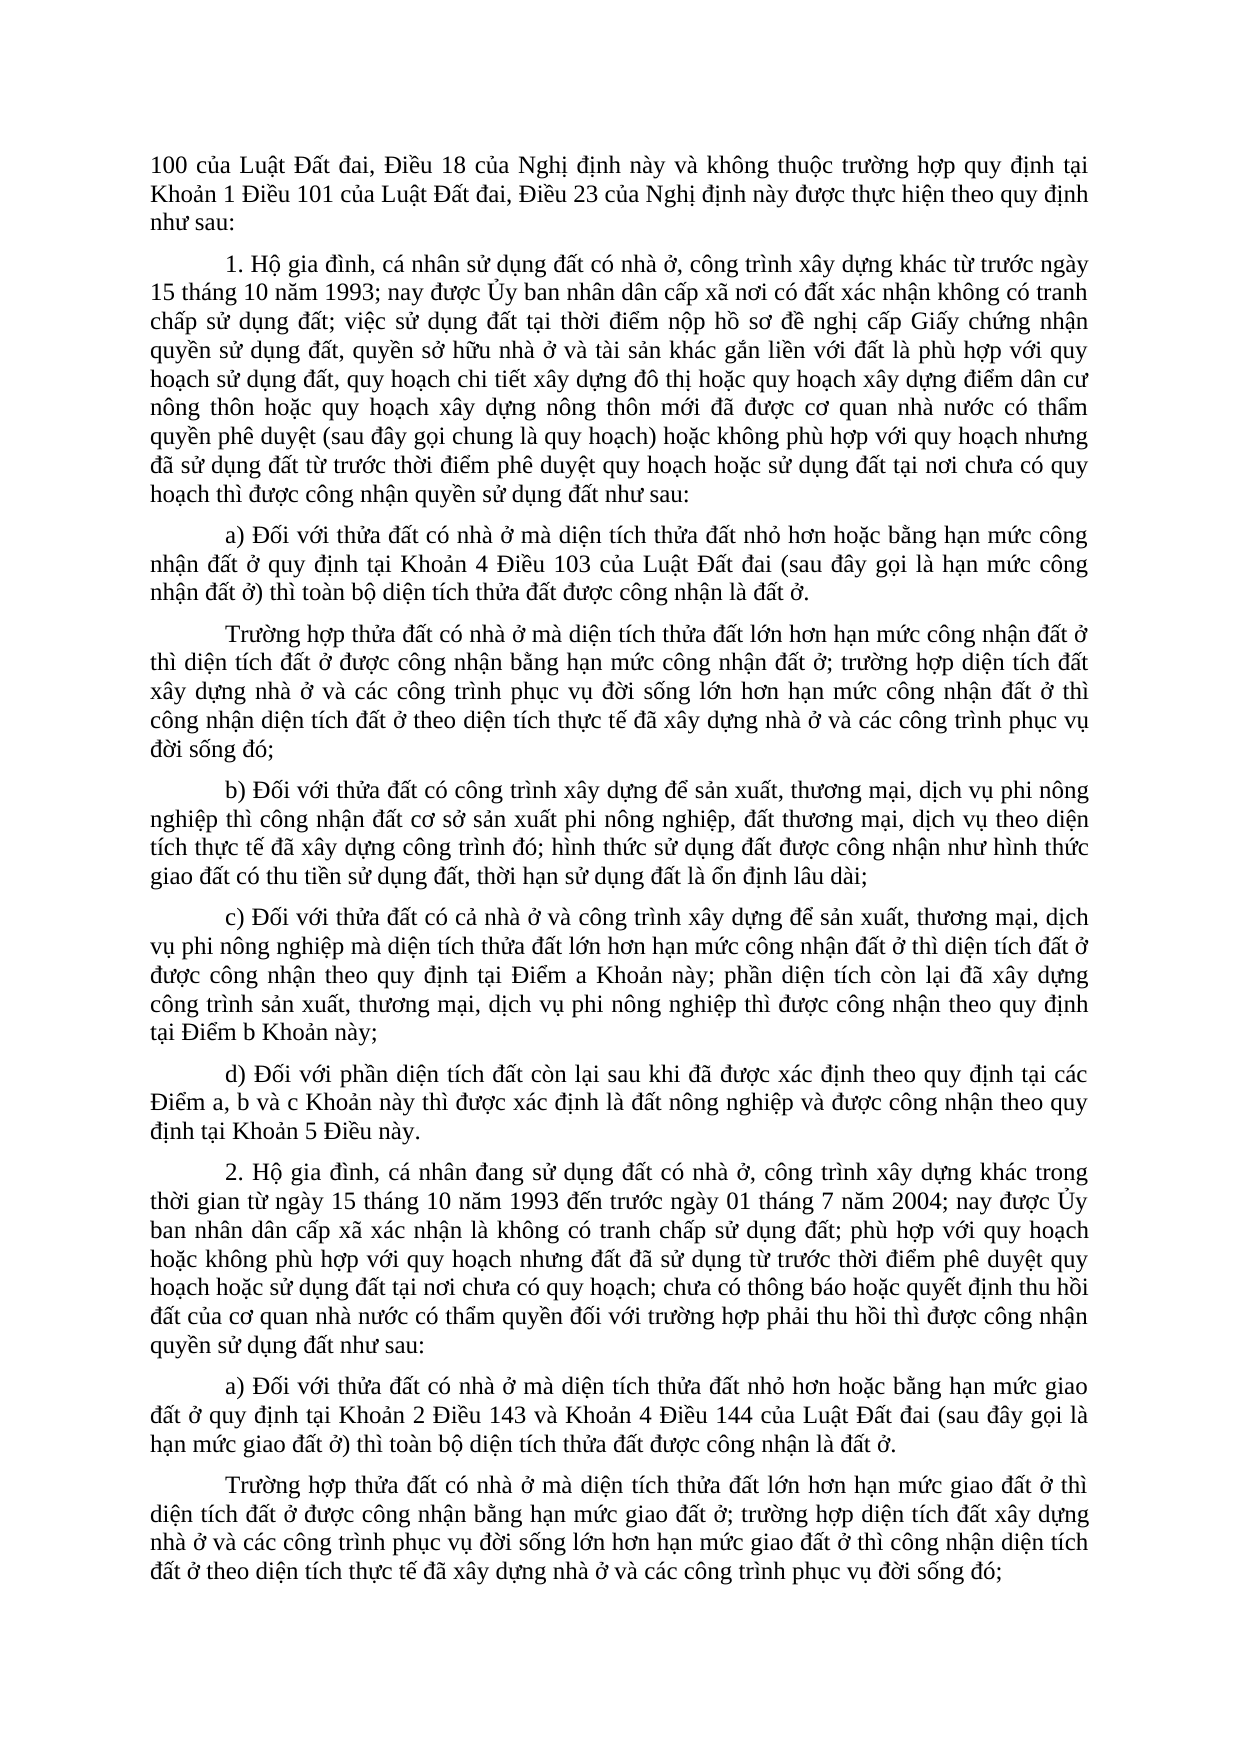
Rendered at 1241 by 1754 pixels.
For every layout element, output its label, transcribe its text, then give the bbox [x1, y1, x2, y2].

text a) Đối với thửa đất có nhà ở mà diện tích thửa đất nhỏ hơn hoặc bằng hạn mức công nhận đất ở quy định tại Khoản 4 Điều 103 của Luật Đất đai (sau đây gọi là hạn mức công nhận đất ở) thì toàn bộ diện tích thửa đất được công nhận là đất ở. [150, 520, 1090, 606]
text 1. Hộ gia đình, cá nhân sử dụng đất có nhà ở, công trình xây dựng khác từ trước ngày 15 tháng 10 năm 1993; nay được Ủy ban nhân dân cấp xã nơi có đất xác nhận không có tranh chấp sử dụng đất; việc sử dụng đất tại thời điểm nộp hồ sơ đề nghị cấp Giấy chứng nhận quyền sử dụng đất, quyền sở hữu nhà ở và tài sản khác gắn liền với đất là phù hợp với quy hoạch sử dụng đất, quy hoạch chi tiết xây dựng đô thị hoặc quy hoạch xây dựng điểm dân cư nông thôn hoặc quy hoạch xây dựng nông thôn mới đã được cơ quan nhà nước có thẩm quyền phê duyệt (sau đây gọi chung là quy hoạch) hoặc không phù hợp với quy hoạch nhưng đã sử dụng đất từ trước thời điểm phê duyệt quy hoạch hoặc sử dụng đất tại nơi chưa có quy hoạch thì được công nhận quyền sử dụng đất như sau: [150, 249, 1090, 507]
text Trường hợp thửa đất có nhà ở mà diện tích thửa đất lớn hơn hạn mức giao đất ở thì diện tích đất ở được công nhận bằng hạn mức giao đất ở; trường hợp diện tích đất xây dựng nhà ở và các công trình phục vụ đời sống lớn hơn hạn mức giao đất ở thì công nhận diện tích đất ở theo diện tích thực tế đã xây dựng nhà ở và các công trình phục vụ đời sống đó; [150, 1470, 1090, 1585]
text c) Đối với thửa đất có cả nhà ở và công trình xây dựng để sản xuất, thương mại, dịch vụ phi nông nghiệp mà diện tích thửa đất lớn hơn hạn mức công nhận đất ở thì diện tích đất ở được công nhận theo quy định tại Điểm a Khoản này; phần diện tích còn lại đã xây dựng công trình sản xuất, thương mại, dịch vụ phi nông nghiệp thì được công nhận theo quy định tại Điểm b Khoản này; [150, 902, 1090, 1046]
text d) Đối với phần diện tích đất còn lại sau khi đã được xác định theo quy định tại các Điểm a, b và c Khoản này thì được xác định là đất nông nghiệp và được công nhận theo quy định tại Khoản 5 Điều này. [150, 1059, 1090, 1145]
text 2. Hộ gia đình, cá nhân đang sử dụng đất có nhà ở, công trình xây dựng khác trong thời gian từ ngày 15 tháng 10 năm 1993 đến trước ngày 01 tháng 7 năm 2004; nay được Ủy ban nhân dân cấp xã xác nhận là không có tranh chấp sử dụng đất; phù hợp với quy hoạch hoặc không phù hợp với quy hoạch nhưng đất đã sử dụng từ trước thời điểm phê duyệt quy hoạch hoặc sử dụng đất tại nơi chưa có quy hoạch; chưa có thông báo hoặc quyết định thu hồi đất của cơ quan nhà nước có thẩm quyền đối với trường hợp phải thu hồi thì được công nhận quyền sử dụng đất như sau: [150, 1157, 1090, 1359]
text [150, 150, 1090, 236]
text b) Đối với thửa đất có công trình xây dựng để sản xuất, thương mại, dịch vụ phi nông nghiệp thì công nhận đất cơ sở sản xuất phi nông nghiệp, đất thương mại, dịch vụ theo diện tích thực tế đã xây dựng công trình đó; hình thức sử dụng đất được công nhận như hình thức giao đất có thu tiền sử dụng đất, thời hạn sử dụng đất là ổn định lâu dài; [150, 775, 1090, 890]
text a) Đối với thửa đất có nhà ở mà diện tích thửa đất nhỏ hơn hoặc bằng hạn mức giao đất ở quy định tại Khoản 2 Điều 143 và Khoản 4 Điều 144 của Luật Đất đai (sau đây gọi là hạn mức giao đất ở) thì toàn bộ diện tích thửa đất được công nhận là đất ở. [150, 1371, 1090, 1457]
text Trường hợp thửa đất có nhà ở mà diện tích thửa đất lớn hơn hạn mức công nhận đất ở thì diện tích đất ở được công nhận bằng hạn mức công nhận đất ở; trường hợp diện tích đất xây dựng nhà ở và các công trình phục vụ đời sống lớn hơn hạn mức công nhận đất ở thì công nhận diện tích đất ở theo diện tích thực tế đã xây dựng nhà ở và các công trình phục vụ đời sống đó; [150, 619, 1090, 762]
